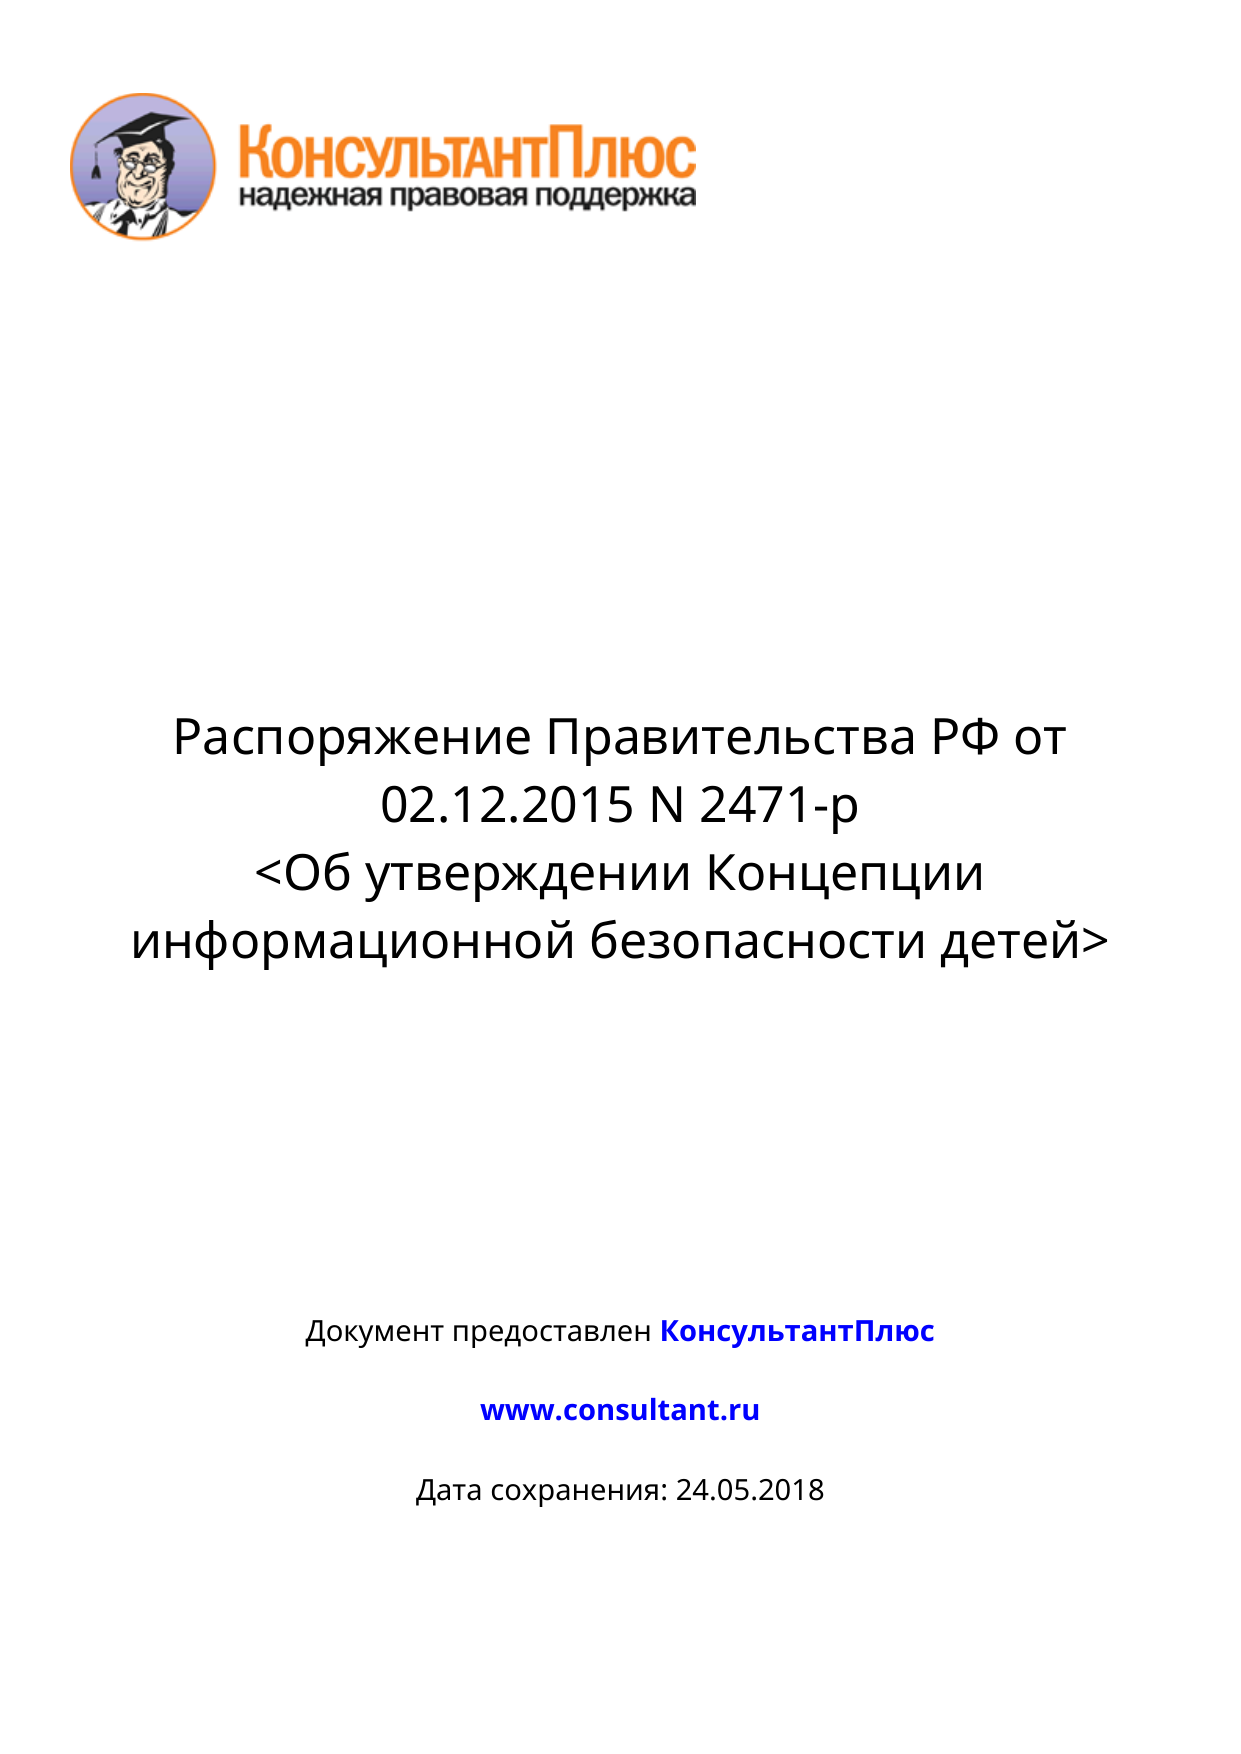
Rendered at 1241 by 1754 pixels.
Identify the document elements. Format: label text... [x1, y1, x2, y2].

table_cell Распоряжение Правительства РФ от 02.12.2015 N 2471-р <Об утверждении Концепции информационной безопасности детей> [62, 403, 1178, 1272]
table_header [62, 88, 1178, 403]
table_cell Документ предоставлен КонсультантПлюс www.consultant.ru Дата сохранения: 24.05.2018 [62, 1272, 1178, 1587]
picture [70, 93, 696, 243]
